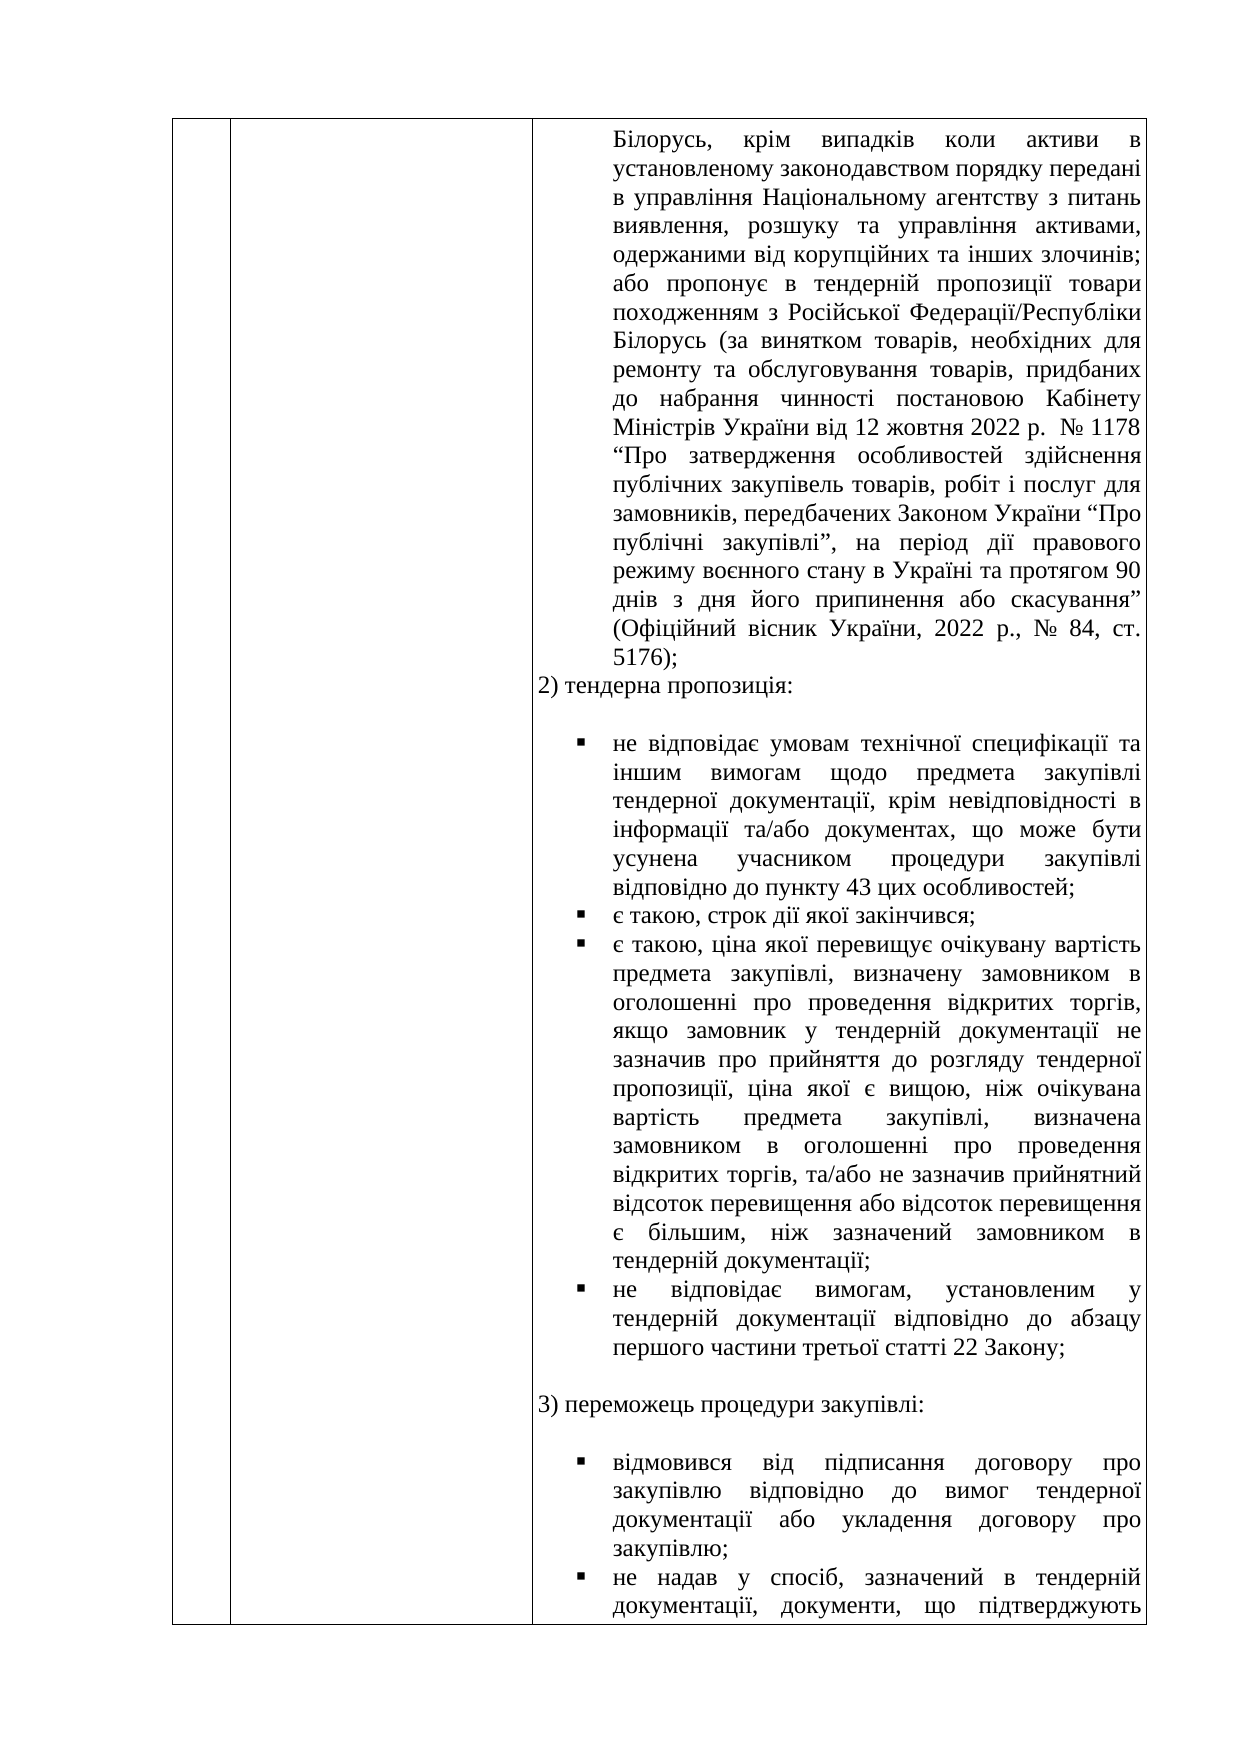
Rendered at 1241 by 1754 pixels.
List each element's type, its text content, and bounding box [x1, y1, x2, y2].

table_cell 3 [173, 119, 230, 1624]
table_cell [231, 119, 532, 1624]
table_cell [533, 119, 1146, 1624]
